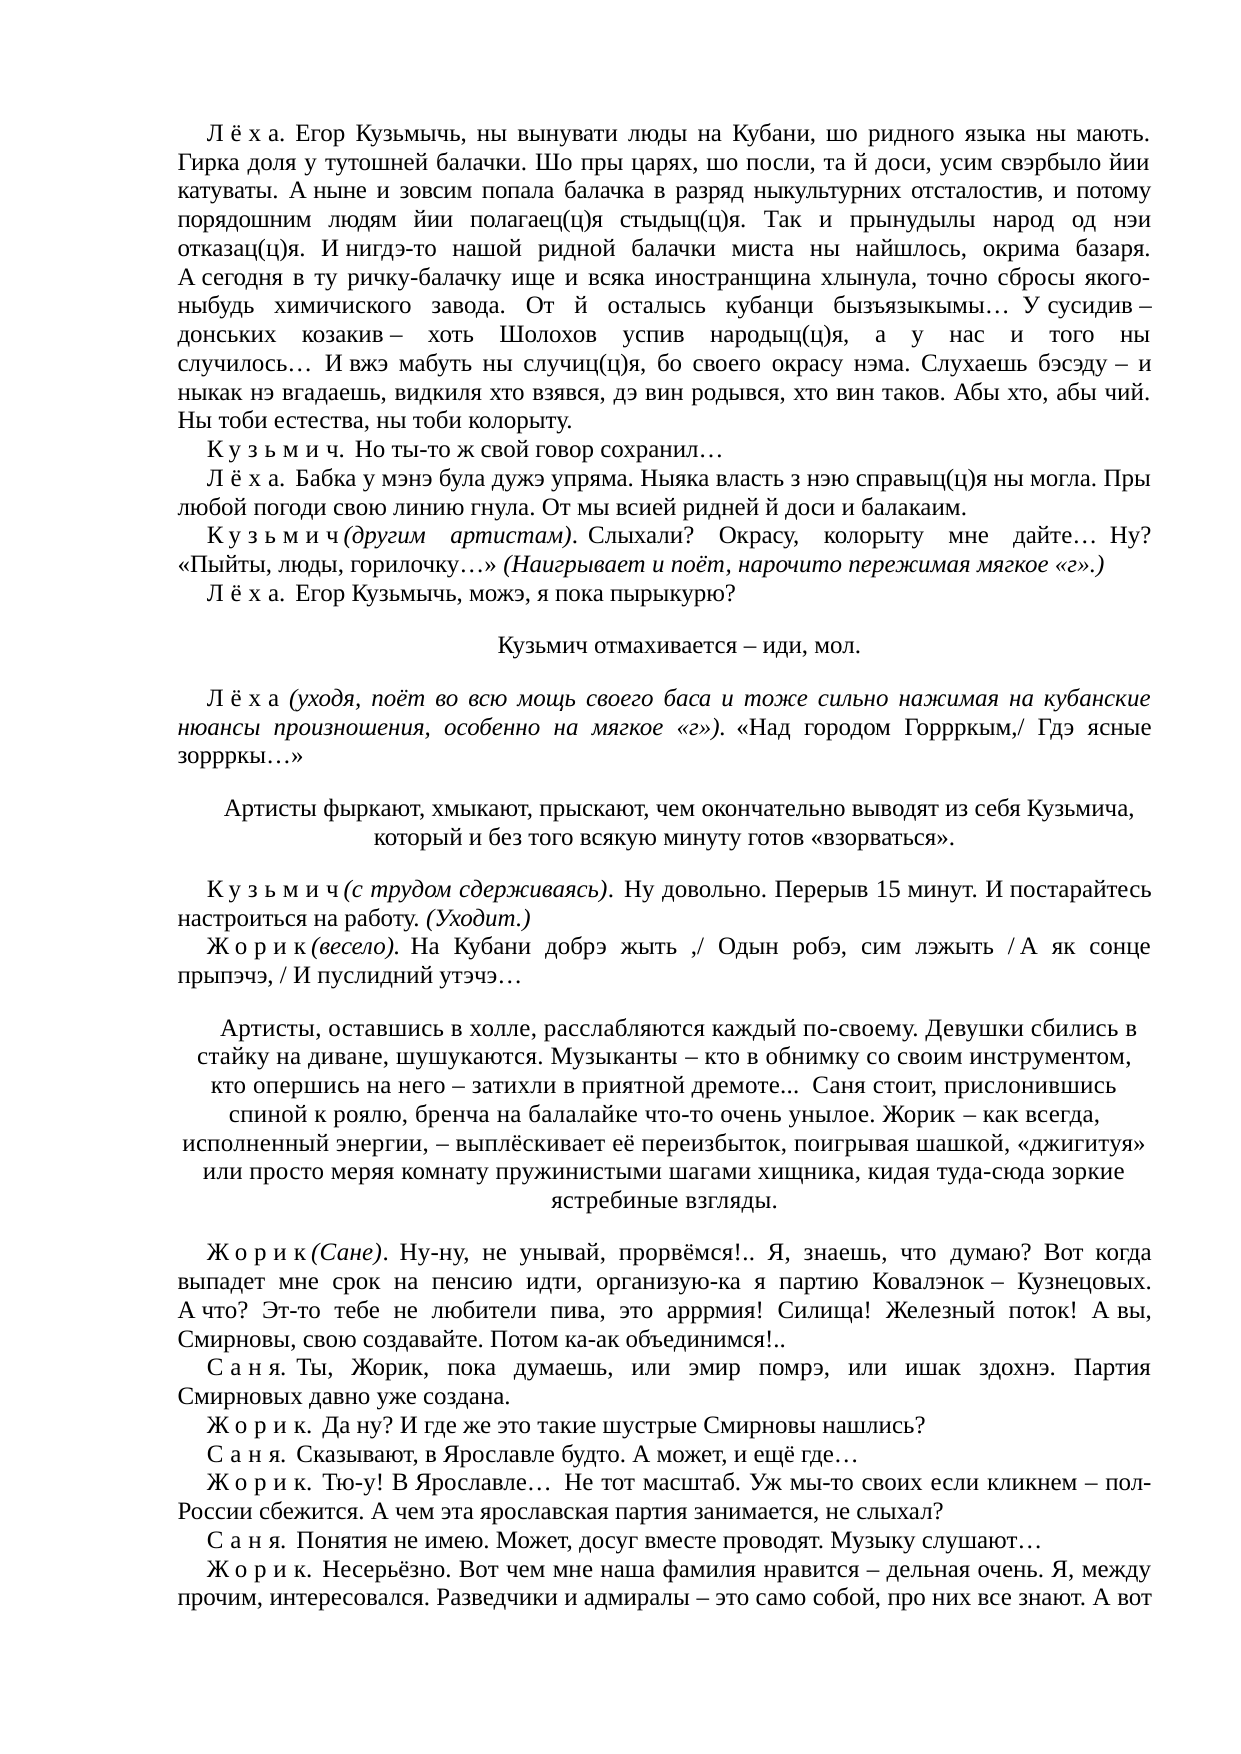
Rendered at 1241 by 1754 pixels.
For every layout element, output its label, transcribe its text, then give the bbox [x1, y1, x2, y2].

text Саня. Понятия не имею. Может, досуг вместе проводят. Музыку слушают… [177, 1525, 1152, 1554]
text Кузьмич отмахивается – иди, мол. [177, 631, 1152, 659]
text Артисты фыркают, хмыкают, прыскают, чем окончательно выводят из себя Кузьмича, который и без того всякую минуту готов «взорваться». [177, 793, 1152, 850]
text Лёха. Егор Кузьмычь, ны вынувати люды на Кубани, шо ридного языка ны мають. Гирка доля у тутошней балачки. Шо пры царях, шо посли, та й доси, усим свэрбыло йии катуваты. А ныне и зовсим попала балачка в разряд ныкультурних отсталостив, и потому порядошним людям йии полагаец(ц)я стыдыц(ц)я. Так и прынудылы народ од нэи отказац(ц)я. И нигдэ-то нашой ридной балачки миста ны найшлось, окрима базаря. А сегодня в ту ричку-балачку ище и всяка иностранщина хлынула, точно сбросы якого-ныбудь химичиского завода. От й осталысь кубанци бызъязыкымы… У сусидив – донських козакив – хоть Шолохов успив народыц(ц)я, а у нас и того ны случилось… И вжэ мабуть ны случиц(ц)я, бо своего окрасу нэма. Слухаешь бэсэду – и ныкак нэ вгадаешь, видкиля хто взявся, дэ вин родывся, хто вин таков. Абы хто, абы чий. Ны тоби естества, ны тоби колорыту. [177, 118, 1152, 434]
text Саня. Ты, Жорик, пока думаешь, или эмир помрэ, или ишак здохнэ. Партия Смирновых давно уже создана. [177, 1352, 1152, 1410]
text Кузьмич (другим артистам). Слыхали? Окрасу, колорыту мне дайте… Ну? «Пыйты, люды, горилочку…» (Наигрывает и поёт, нарочито пережимая мягкое «г».) [177, 521, 1152, 578]
text Жорик (весело). На Кубани добрэ жыть ,/ Одын робэ, сим лэжыть / А як сонце прыпэчэ, / И пуслидний утэчэ… [177, 931, 1152, 989]
text Лёха. Бабка у мэнэ була дужэ упряма. Ныяка власть з нэю справыц(ц)я ны могла. Пры любой погоди свою линию гнула. От мы всией ридней й доси и балакаим. [177, 463, 1152, 521]
text Лёха. Егор Кузьмычь, можэ, я пока пырыкурю? [177, 578, 1152, 607]
text Саня. Сказывают, в Ярославле будто. А может, и ещё где… [177, 1439, 1152, 1467]
text Лёха (уходя, поёт во всю мощь своего баса и тоже сильно нажимая на кубанские нюансы произношения, особенно на мягкое «г»). «Над городом Горрркым,/ Гдэ ясные зоррркы…» [177, 683, 1152, 769]
text Жорик. Тю-у! В Ярославле… Не тот масштаб. Уж мы-то своих если кликнем – пол-России сбежится. А чем эта ярославская партия занимается, не слыхал? [177, 1467, 1152, 1525]
text Жорик. Да ну? И где же это такие шустрые Смирновы нашлись? [177, 1410, 1152, 1439]
text Кузьмич. Но ты-то ж свой говор сохранил… [177, 434, 1152, 463]
text Артисты, оставшись в холле, расслабляются каждый по-своему. Девушки сбились в стайку на диване, шушукаются. Музыканты – кто в обнимку со своим инструментом, кто опершись на него – затихли в приятной дремоте... Саня стоит, прислонившись спиной к роялю, бренча на балалайке что-то очень унылое. Жорик – как всегда, исполненный энергии, – выплёскивает её переизбыток, поигрывая шашкой, «джигитуя» или просто меряя комнату пружинистыми шагами хищника, кидая туда-сюда зоркие ястребиные взгляды. [177, 1013, 1152, 1214]
text Жорик (Сане). Ну-ну, не унывай, прорвёмся!.. Я, знаешь, что думаю? Вот когда выпадет мне срок на пенсию идти, организую-ка я партию Ковалэнок – Кузнецовых. А что? Эт-то тебе не любители пива, это арррмия! Силища! Железный поток! А вы, Смирновы, свою создавайте. Потом ка-ак объединимся!.. [177, 1237, 1152, 1352]
text Кузьмич (с трудом сдерживаясь). Ну довольно. Перерыв 15 минут. И постарайтесь настроиться на работу. (Уходит.) [177, 874, 1152, 931]
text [177, 1554, 1152, 1611]
